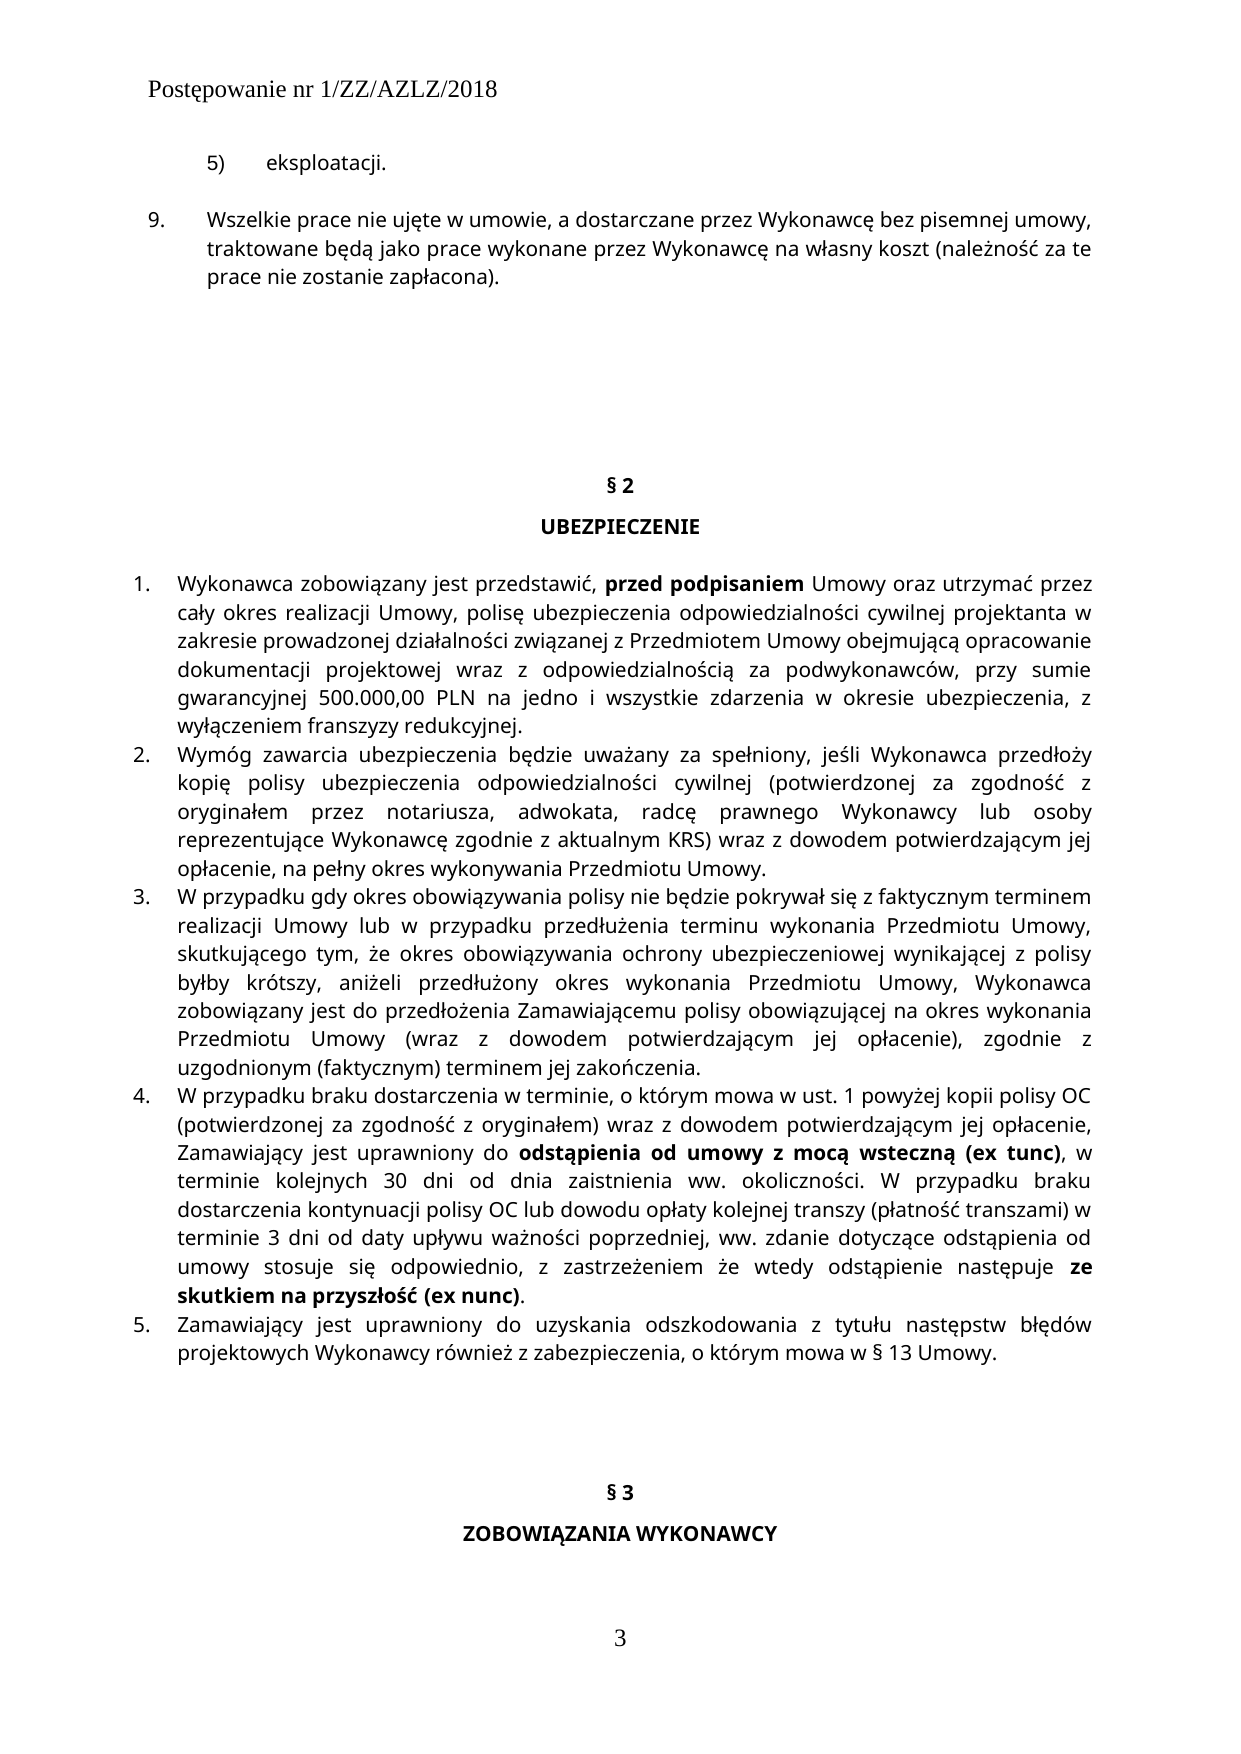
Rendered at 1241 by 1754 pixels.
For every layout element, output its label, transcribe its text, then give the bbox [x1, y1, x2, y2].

list Wymóg zawarcia ubezpieczenia będzie uważany za spełniony, jeśli Wykonawca przedłoży kopię polisy ubezpieczenia odpowiedzialności cywilnej (potwierdzonej za zgodność z oryginałem przez notariusza, adwokata, radcę prawnego Wykonawcy lub osoby reprezentujące Wykonawcę zgodnie z aktualnym KRS) wraz z dowodem potwierdzającym jej opłacenie, na pełny okres wykonywania Przedmiotu Umowy. [133, 740, 1093, 882]
list Wszelkie prace nie ujęte w umowie, a dostarczane przez Wykonawcę bez pisemnej umowy, traktowane będą jako prace wykonane przez Wykonawcę na własny koszt (należność za te prace nie zostanie zapłacona). [148, 205, 1093, 291]
list Wykonawca zobowiązany jest przedstawić, przed podpisaniem Umowy oraz utrzymać przez cały okres realizacji Umowy, polisę ubezpieczenia odpowiedzialności cywilnej projektanta w zakresie prowadzonej działalności związanej z Przedmiotem Umowy obejmującą opracowanie dokumentacji projektowej wraz z odpowiedzialnością za podwykonawców, przy sumie gwarancyjnej 500.000,00 PLN na jedno i wszystkie zdarzenia w okresie ubezpieczenia, z wyłączeniem franszyzy redukcyjnej. [133, 569, 1093, 740]
text § 3 [148, 1478, 1093, 1506]
list Zamawiający jest uprawniony do uzyskania odszkodowania z tytułu następstw błędów projektowych Wykonawcy również z zabezpieczenia, o którym mowa w § 13 Umowy. [133, 1310, 1093, 1367]
text UBEZPIECZENIE [148, 512, 1093, 540]
text § 2 [148, 471, 1093, 499]
list W przypadku braku dostarczenia w terminie, o którym mowa w ust. 1 powyżej kopii polisy OC (potwierdzonej za zgodność z oryginałem) wraz z dowodem potwierdzającym jej opłacenie, Zamawiający jest uprawniony do odstąpienia od umowy z mocą wsteczną (ex tunc), w terminie kolejnych 30 dni od dnia zaistnienia ww. okoliczności. W przypadku braku dostarczenia kontynuacji polisy OC lub dowodu opłaty kolejnej transzy (płatność transzami) w terminie 3 dni od daty upływu ważności poprzedniej, ww. zdanie dotyczące odstąpienia od umowy stosuje się odpowiednio, z zastrzeżeniem że wtedy odstąpienie następuje ze skutkiem na przyszłość (ex nunc). [133, 1081, 1093, 1310]
list eksploatacji. [207, 148, 1093, 176]
list W przypadku gdy okres obowiązywania polisy nie będzie pokrywał się z faktycznym terminem realizacji Umowy lub w przypadku przedłużenia terminu wykonania Przedmiotu Umowy, skutkującego tym, że okres obowiązywania ochrony ubezpieczeniowej wynikającej z polisy byłby krótszy, aniżeli przedłużony okres wykonania Przedmiotu Umowy, Wykonawca zobowiązany jest do przedłożenia Zamawiającemu polisy obowiązującej na okres wykonania Przedmiotu Umowy (wraz z dowodem potwierdzającym jej opłacenie), zgodnie z uzgodnionym (faktycznym) terminem jej zakończenia. [133, 882, 1093, 1081]
subtitle ZOBOWIĄZANIA WYKONAWCY [148, 1519, 1093, 1547]
